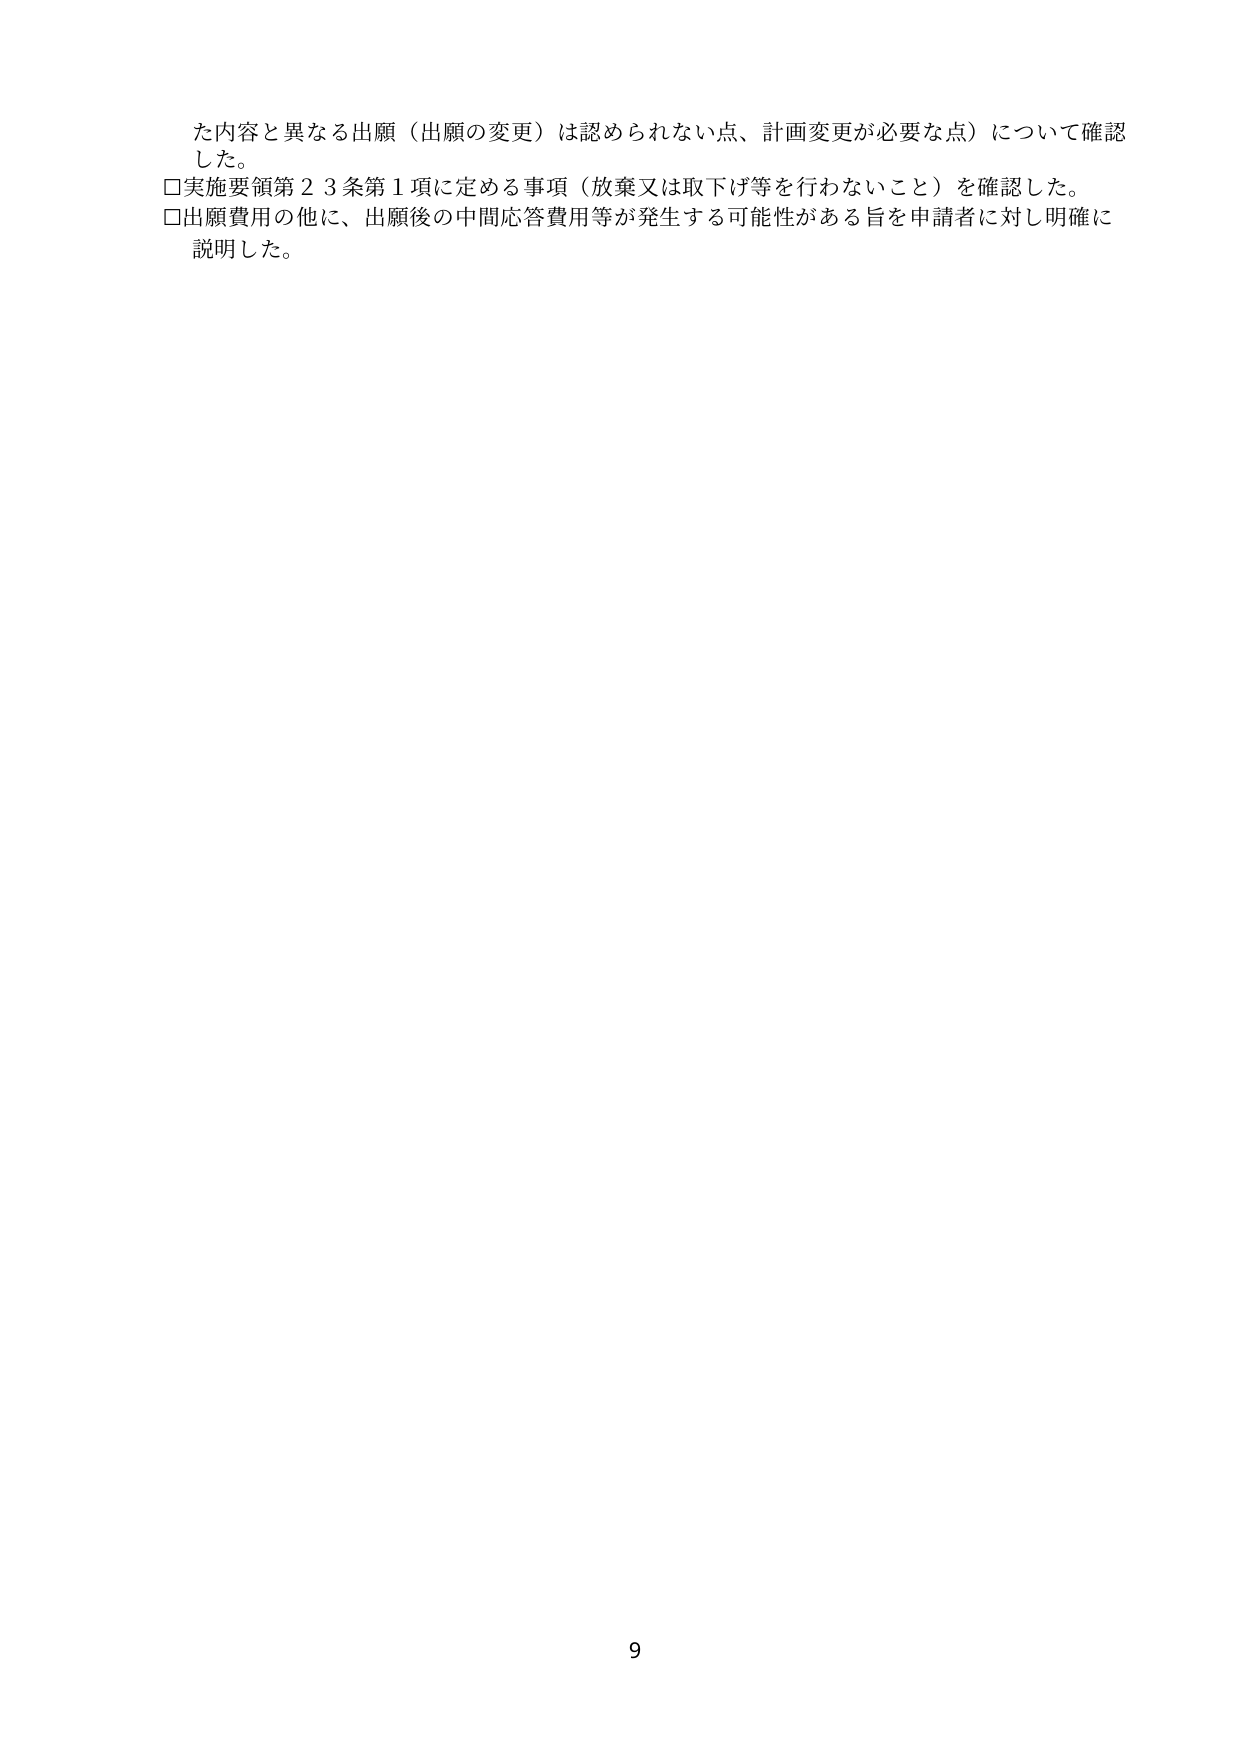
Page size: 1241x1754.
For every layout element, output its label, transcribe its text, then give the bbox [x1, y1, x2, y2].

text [162, 118, 1129, 173]
text 出願費用の他に、出願後の中間応答費用等が発生する可能性がある旨を申請者に対し明確に説明した。 [162, 201, 1122, 264]
text 実施要領第２３条第１項に定める事項（放棄又は取下げ等を行わないこと）を確認した。 [162, 173, 1129, 201]
